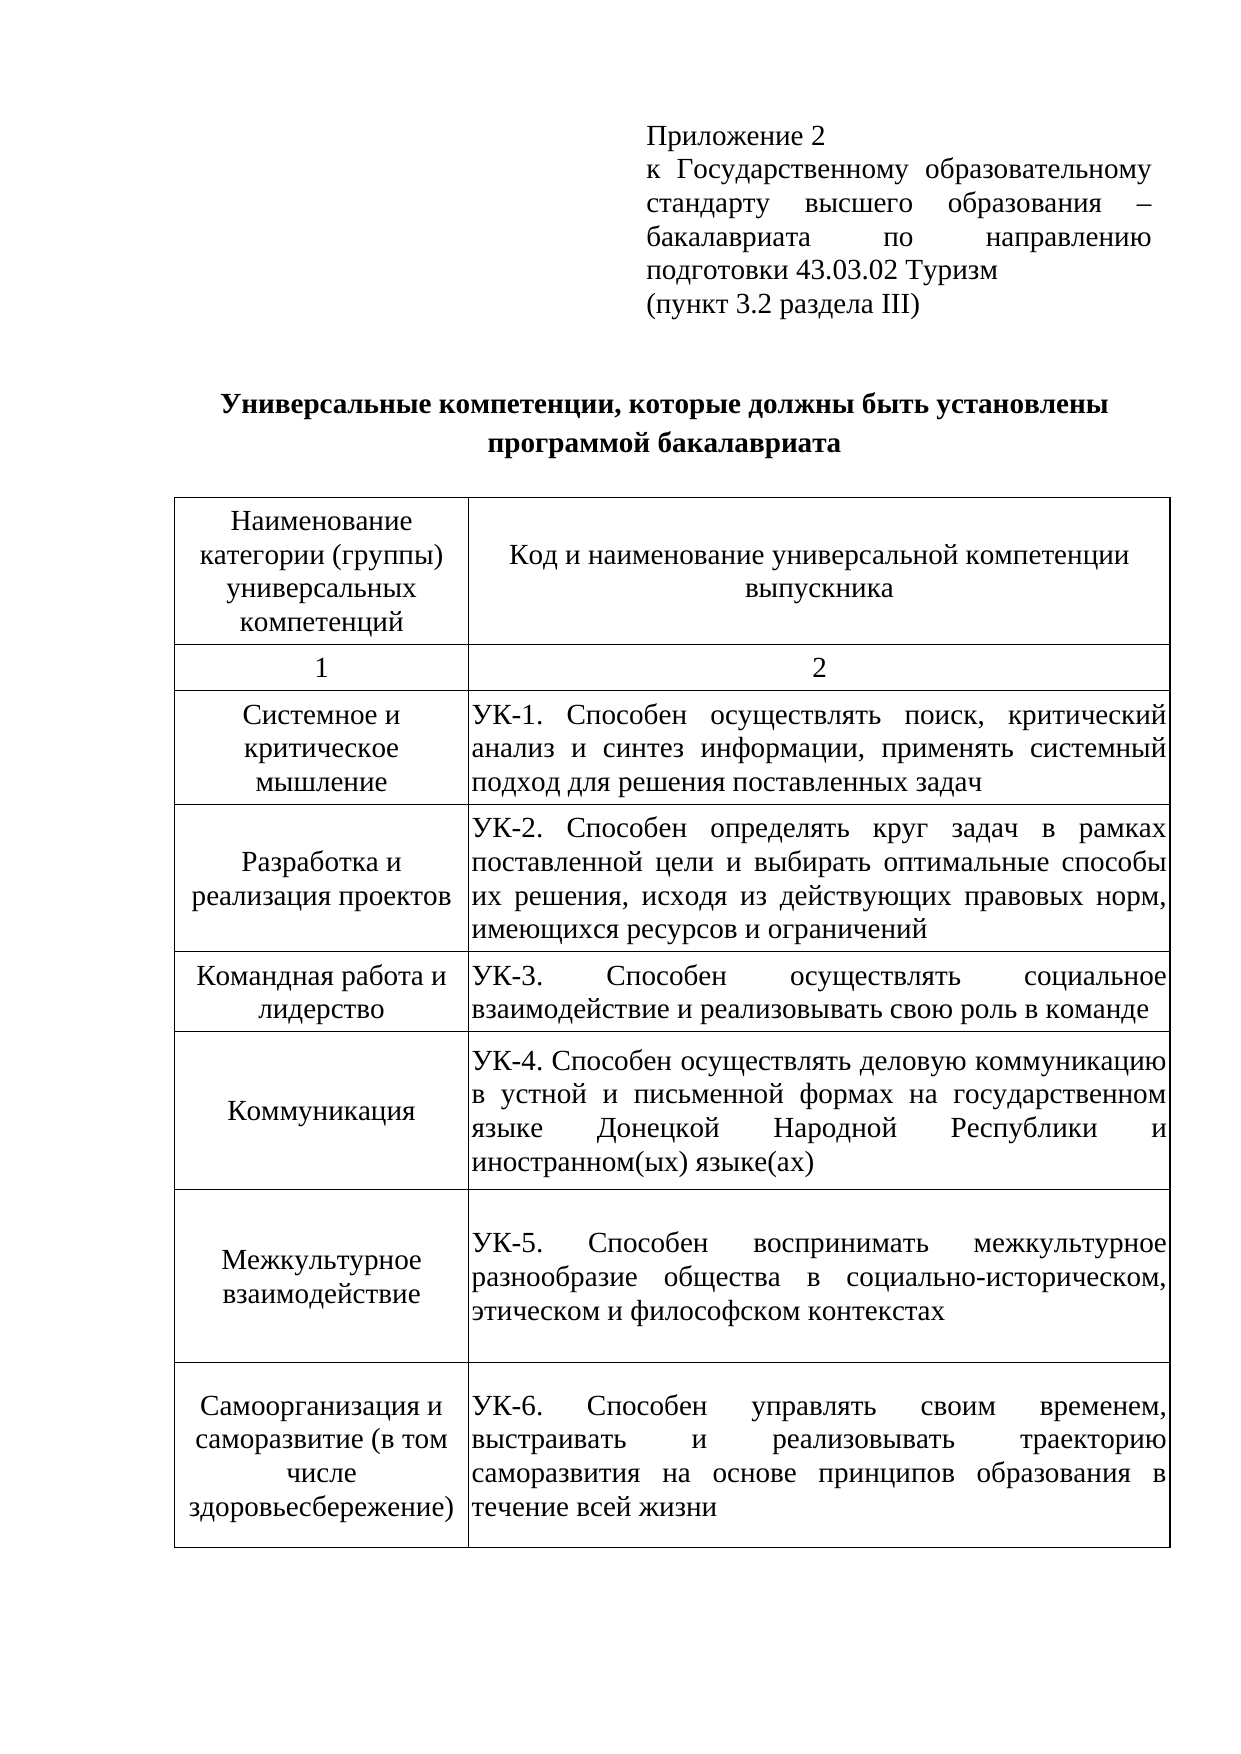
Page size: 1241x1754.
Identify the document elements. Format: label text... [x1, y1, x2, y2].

table_cell Системное и критическое мышление [175, 691, 468, 804]
table_cell УК-4. Способен осуществлять деловую коммуникацию в устной и письменной формах на государственном языке Донецкой Народной Республики и иностранном(ых) языке(ах) [469, 1032, 1169, 1189]
table_cell УК-6. Способен управлять своим временем, выстраивать и реализовывать траекторию саморазвития на основе принципов образования в течение всей жизни [469, 1363, 1169, 1547]
table_cell Коммуникация [175, 1032, 468, 1189]
table_cell 2 [469, 645, 1169, 690]
table_cell УК-1. Способен осуществлять поиск, критический анализ и синтез информации, применять системный подход для решения поставленных задач [469, 691, 1169, 804]
table_cell УК-2. Способен определять круг задач в рамках поставленной цели и выбирать оптимальные способы их решения, исходя из действующих правовых норм, имеющихся ресурсов и ограничений [469, 805, 1169, 951]
list (пункт 3.2 раздела III) [646, 286, 1152, 319]
table_cell Межкультурное взаимодействие [175, 1190, 468, 1362]
table_cell Командная работа и лидерство [175, 952, 468, 1031]
table_cell Разработка и реализация проектов [175, 805, 468, 951]
text к Государственному образовательному стандарту высшего образования – бакалавриата по направлению подготовки 43.03.02 Туризм [646, 152, 1152, 286]
list Приложение 2 [646, 118, 1152, 152]
text Универсальные компетенции, которые должны быть установлены программой бакалавриата [177, 386, 1152, 458]
table_cell 1 [175, 645, 468, 690]
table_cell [175, 1363, 468, 1547]
table_header Код и наименование универсальной компетенции выпускника [469, 498, 1169, 644]
table_cell УК-5. Способен воспринимать межкультурное разнообразие общества в социально-историческом, этическом и философском контекстах [469, 1190, 1169, 1362]
table_cell УК-3. Способен осуществлять социальное взаимодействие и реализовывать свою роль в команде [469, 952, 1169, 1031]
table_header Наименование категории (группы) универсальных компетенций [175, 498, 468, 644]
